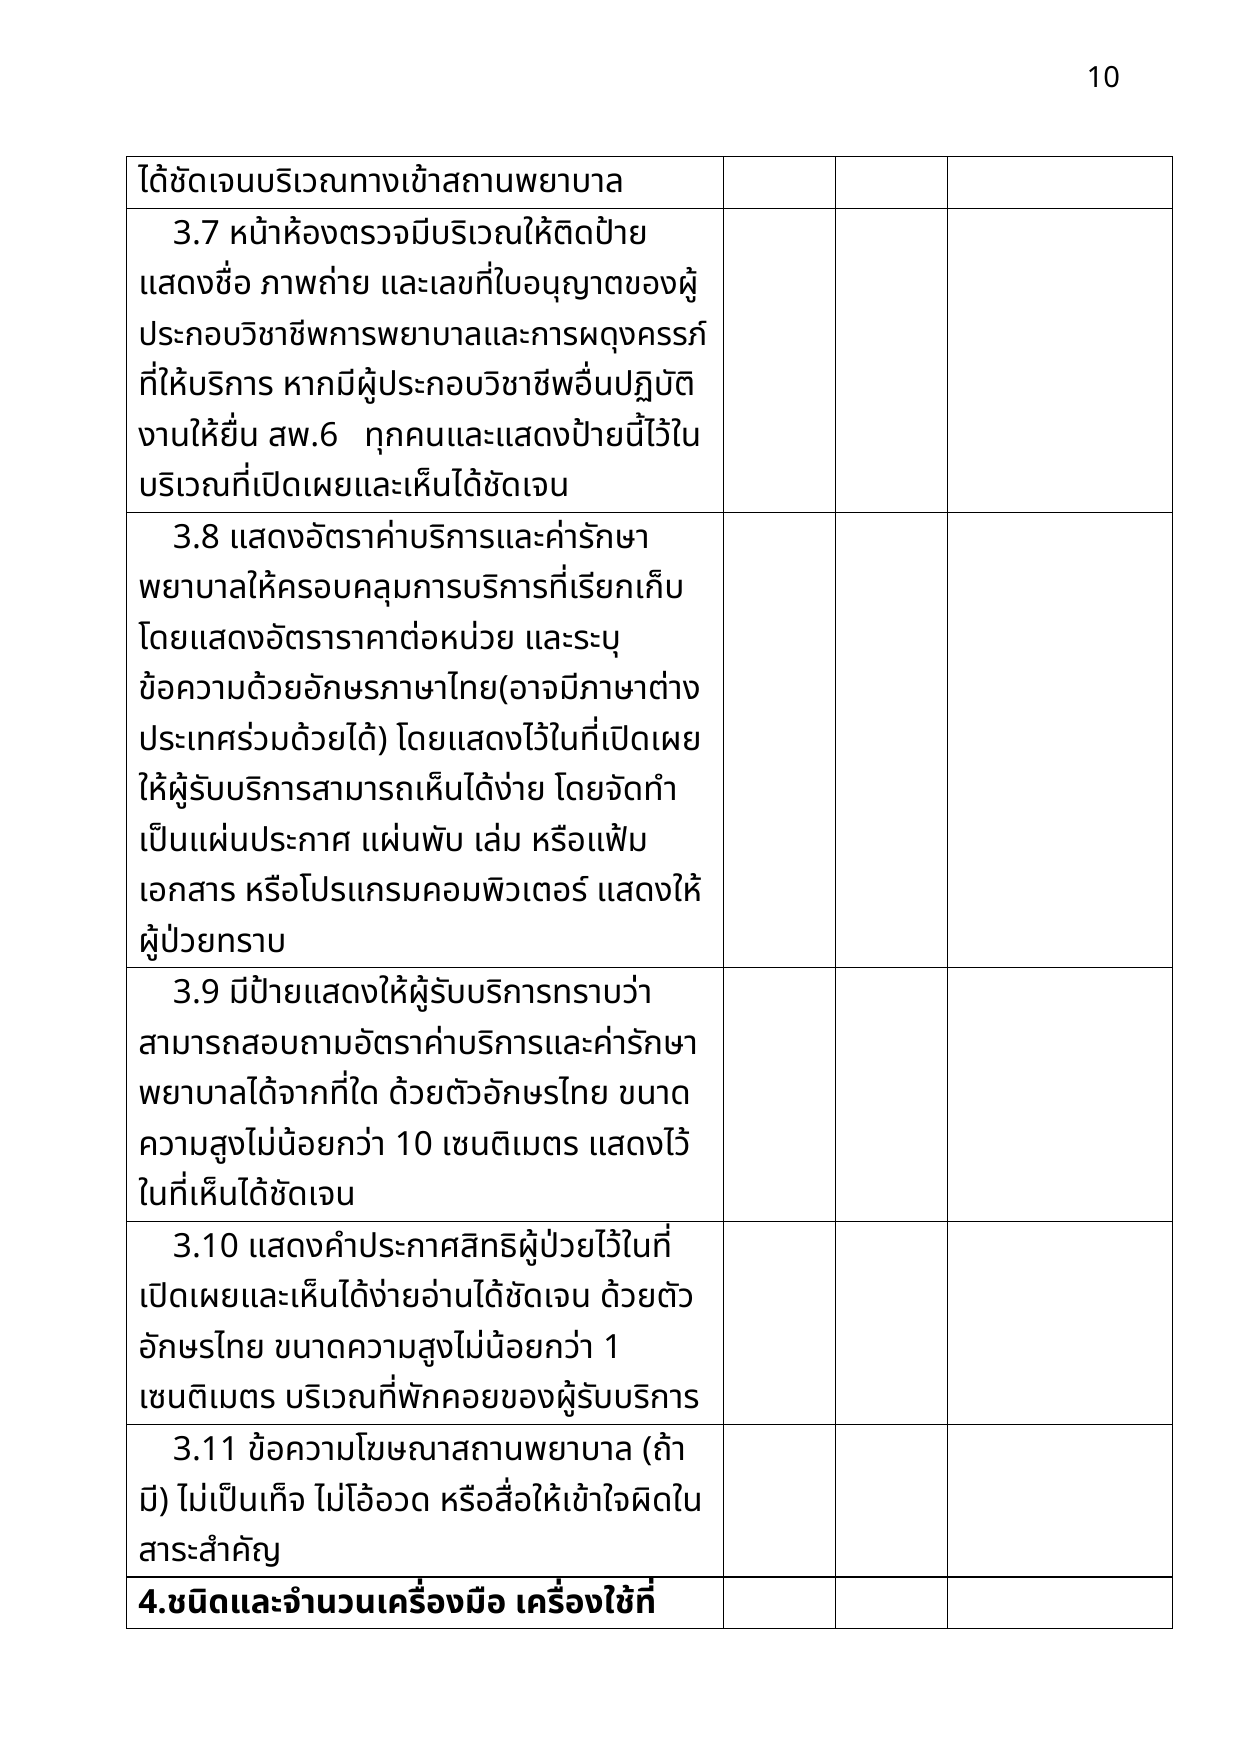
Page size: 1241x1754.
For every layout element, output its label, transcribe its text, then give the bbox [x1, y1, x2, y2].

table_cell 3.11 ข้อความโฆษณาสถานพยาบาล (ถ้ามี) ไม่เป็นเท็จ ไม่โอ้อวด หรือสื่อให้เข้าใจผิดในสาระสำคัญ [127, 1425, 723, 1576]
table_cell [948, 1425, 1172, 1576]
table_cell [836, 1222, 947, 1424]
table_cell [836, 209, 947, 512]
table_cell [127, 157, 723, 208]
table_cell [724, 209, 835, 512]
table_cell [948, 209, 1172, 512]
table_cell 3.8 แสดงอัตราค่าบริการและค่ารักษาพยาบาลให้ครอบคลุมการบริการที่เรียกเก็บ โดยแสดงอัตราราคาต่อหน่วย และระบุข้อความด้วยอักษรภาษาไทย(อาจมีภาษาต่างประเทศร่วมด้วยได้) โดยแสดงไว้ในที่เปิดเผยให้ผู้รับบริการสามารถเห็นได้ง่าย โดยจัดทำเป็นแผ่นประกาศ แผ่นพับ เล่ม หรือแฟ้มเอกสาร หรือโปรแกรมคอมพิวเตอร์ แสดงให้ผู้ป่วยทราบ [127, 513, 723, 967]
table_cell [724, 157, 835, 208]
table_cell [836, 157, 947, 208]
table_cell 3.10 แสดงคำประกาศสิทธิผู้ป่วยไว้ในที่เปิดเผยและเห็นได้ง่ายอ่านได้ชัดเจน ด้วยตัวอักษรไทย ขนาดความสูงไม่น้อยกว่า 1 เซนติเมตร บริเวณที่พักคอยของผู้รับบริการ [127, 1222, 723, 1424]
table_cell [948, 1222, 1172, 1424]
table_cell [948, 968, 1172, 1221]
table_cell [948, 1578, 1172, 1628]
table_cell [948, 157, 1172, 208]
table_cell [724, 968, 835, 1221]
table_cell [724, 1222, 835, 1424]
table_cell [836, 513, 947, 967]
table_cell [127, 1578, 723, 1628]
table_cell [724, 1425, 835, 1576]
table_cell 3.9 มีป้ายแสดงให้ผู้รับบริการทราบว่าสามารถสอบถามอัตราค่าบริการและค่ารักษาพยาบาลได้จากที่ใด ด้วยตัวอักษรไทย ขนาดความสูงไม่น้อยกว่า 10 เซนติเมตร แสดงไว้ในที่เห็นได้ชัดเจน [127, 968, 723, 1221]
table_cell 3.7 หน้าห้องตรวจมีบริเวณให้ติดป้ายแสดงชื่อ ภาพถ่าย และเลขที่ใบอนุญาตของผู้ประกอบวิชาชีพการพยาบาลและการผดุงครรภ์ ที่ให้บริการ หากมีผู้ประกอบวิชาชีพอื่นปฏิบัติงานให้ยื่น สพ.6 ทุกคนและแสดงป้ายนี้ไว้ในบริเวณที่เปิดเผยและเห็นได้ชัดเจน [127, 209, 723, 512]
table_cell [724, 1578, 835, 1628]
table_cell [836, 1425, 947, 1576]
table_cell [836, 968, 947, 1221]
table_cell [836, 1578, 947, 1628]
table_cell [724, 513, 835, 967]
table_cell [948, 513, 1172, 967]
